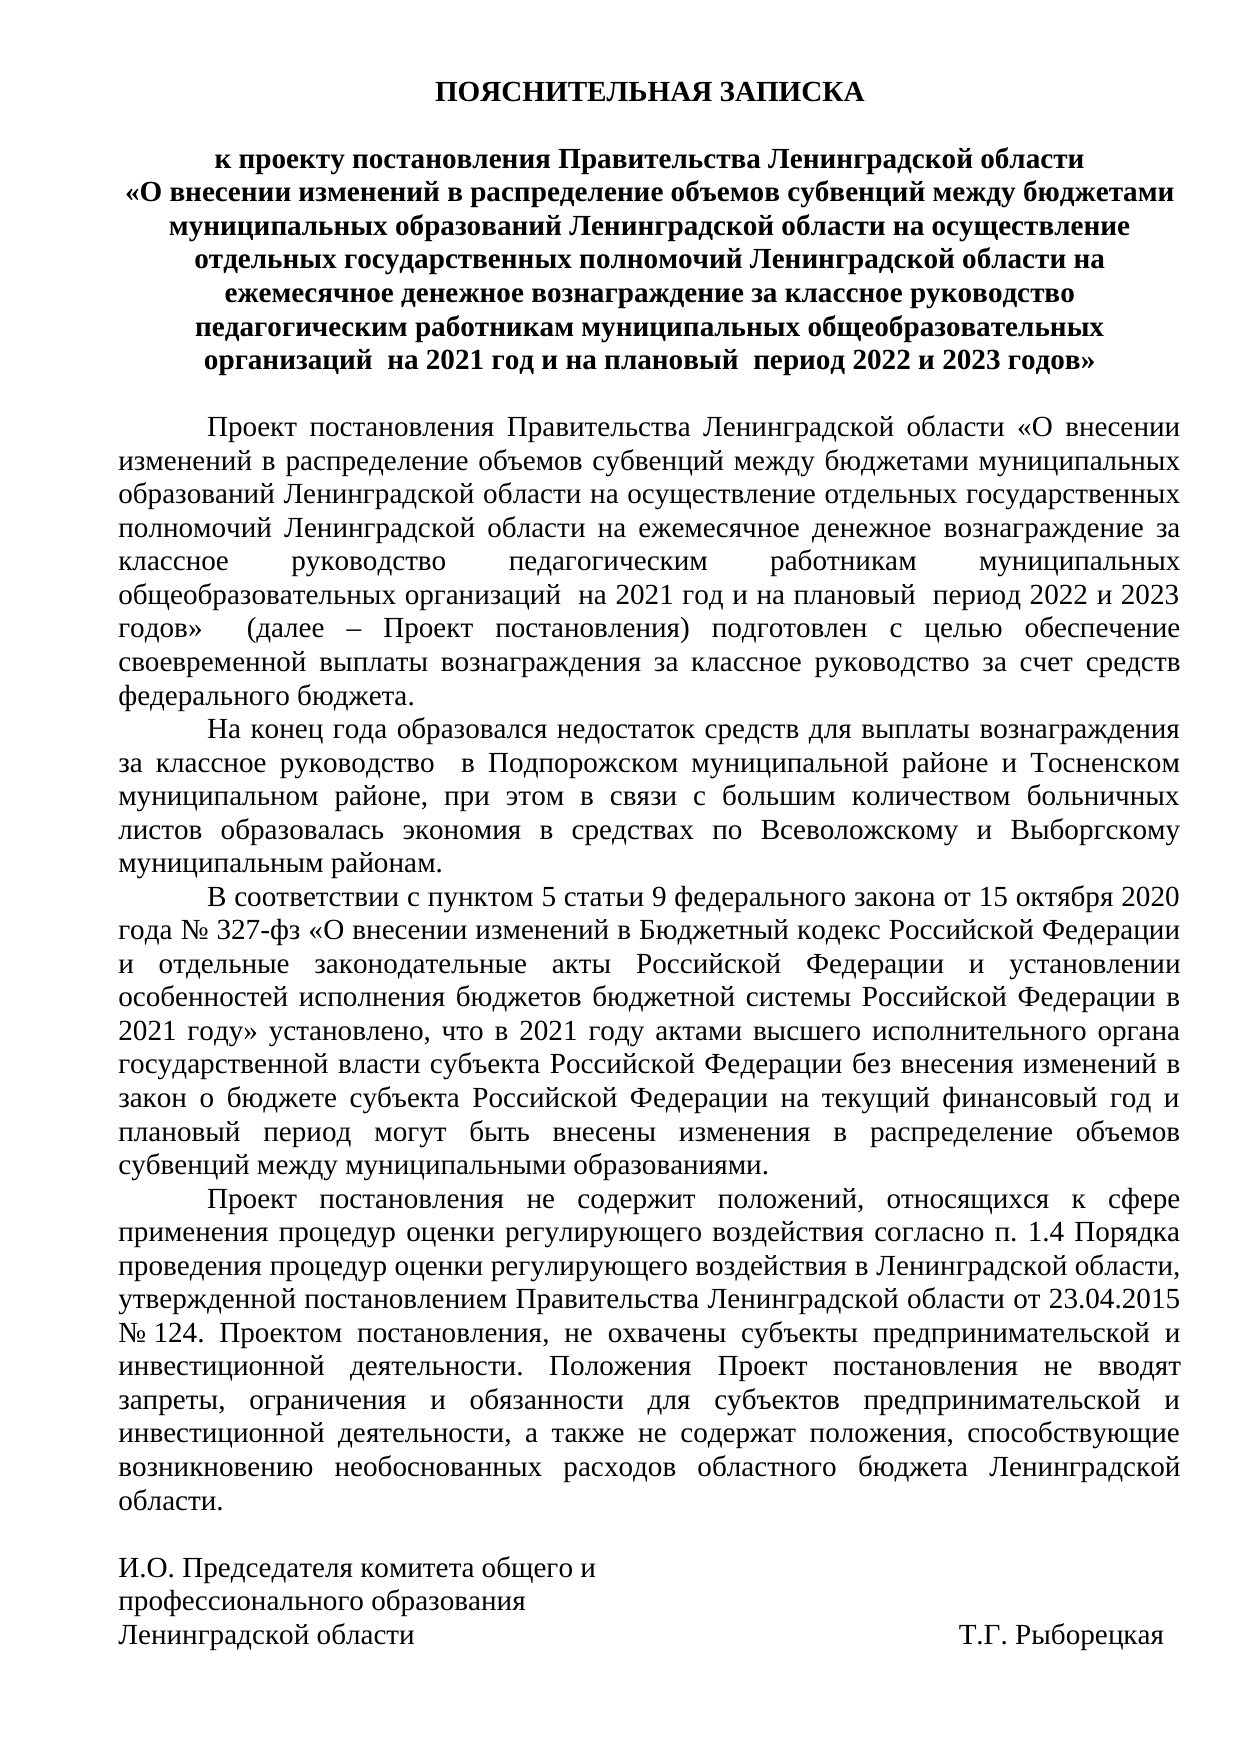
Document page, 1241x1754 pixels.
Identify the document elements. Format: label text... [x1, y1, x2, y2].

text В соответствии с пунктом 5 статьи 9 федерального закона от 15 октября 2020 года № 327-фз «О внесении изменений в Бюджетный кодекс Российской Федерации и отдельные законодательные акты Российской Федерации и установлении особенностей исполнения бюджетов бюджетной системы Российской Федерации в 2021 году» установлено, что в 2021 году актами высшего исполнительного органа государственной власти субъекта Российской Федерации без внесения изменений в закон о бюджете субъекта Российской Федерации на текущий финансовый год и плановый период могут быть внесены изменения в распределение объемов субвенций между муниципальными образованиями. [118, 879, 1181, 1181]
text Ленинградской области Т.Г. Рыборецкая [118, 1617, 1181, 1650]
text И.О. Председателя комитета общего и [118, 1550, 1181, 1583]
title ПОЯСНИТЕЛЬНАЯ ЗАПИСКА [118, 74, 1181, 107]
title «О внесении изменений в распределение объемов субвенций между бюджетами муниципальных образований Ленинградской области на осуществление отдельных государственных полномочий Ленинградской области на ежемесячное денежное вознаграждение за классное руководство педагогическим работникам муниципальных общеобразовательных организаций на 2021 год и на плановый период 2022 и 2023 годов» [118, 174, 1181, 376]
text Проект постановления не содержит положений, относящихся к сфере применения процедур оценки регулирующего воздействия согласно п. 1.4 Порядка проведения процедур оценки регулирующего воздействия в Ленинградской области, утвержденной постановлением Правительства Ленинградской области от 23.04.2015 № 124. Проектом постановления, не охвачены субъекты предпринимательской и инвестиционной деятельности. Положения Проект постановления не вводят запреты, ограничения и обязанности для субъектов предпринимательской и инвестиционной деятельности, а также не содержат положения, способствующие возникновению необоснованных расходов областного бюджета Ленинградской области. [118, 1181, 1181, 1516]
title к проекту постановления Правительства Ленинградской области [118, 141, 1181, 174]
title На конец года образовался недостаток средств для выплаты вознаграждения за классное руководство в Подпорожском муниципальной районе и Тосненском муниципальном районе, при этом в связи с большим количеством больничных листов образовалась экономия в средствах по Всеволожскому и Выборгскому муниципальным районам. [118, 711, 1181, 879]
title Проект постановления Правительства Ленинградской области «О внесении изменений в распределение объемов субвенций между бюджетами муниципальных образований Ленинградской области на осуществление отдельных государственных полномочий Ленинградской области на ежемесячное денежное вознаграждение за классное руководство педагогическим работникам муниципальных общеобразовательных организаций на 2021 год и на плановый период 2022 и 2023 годов» (далее – Проект постановления) подготовлен с целью обеспечение своевременной выплаты вознаграждения за классное руководство за счет средств федерального бюджета. [118, 409, 1181, 711]
text профессионального образования [118, 1583, 1181, 1617]
